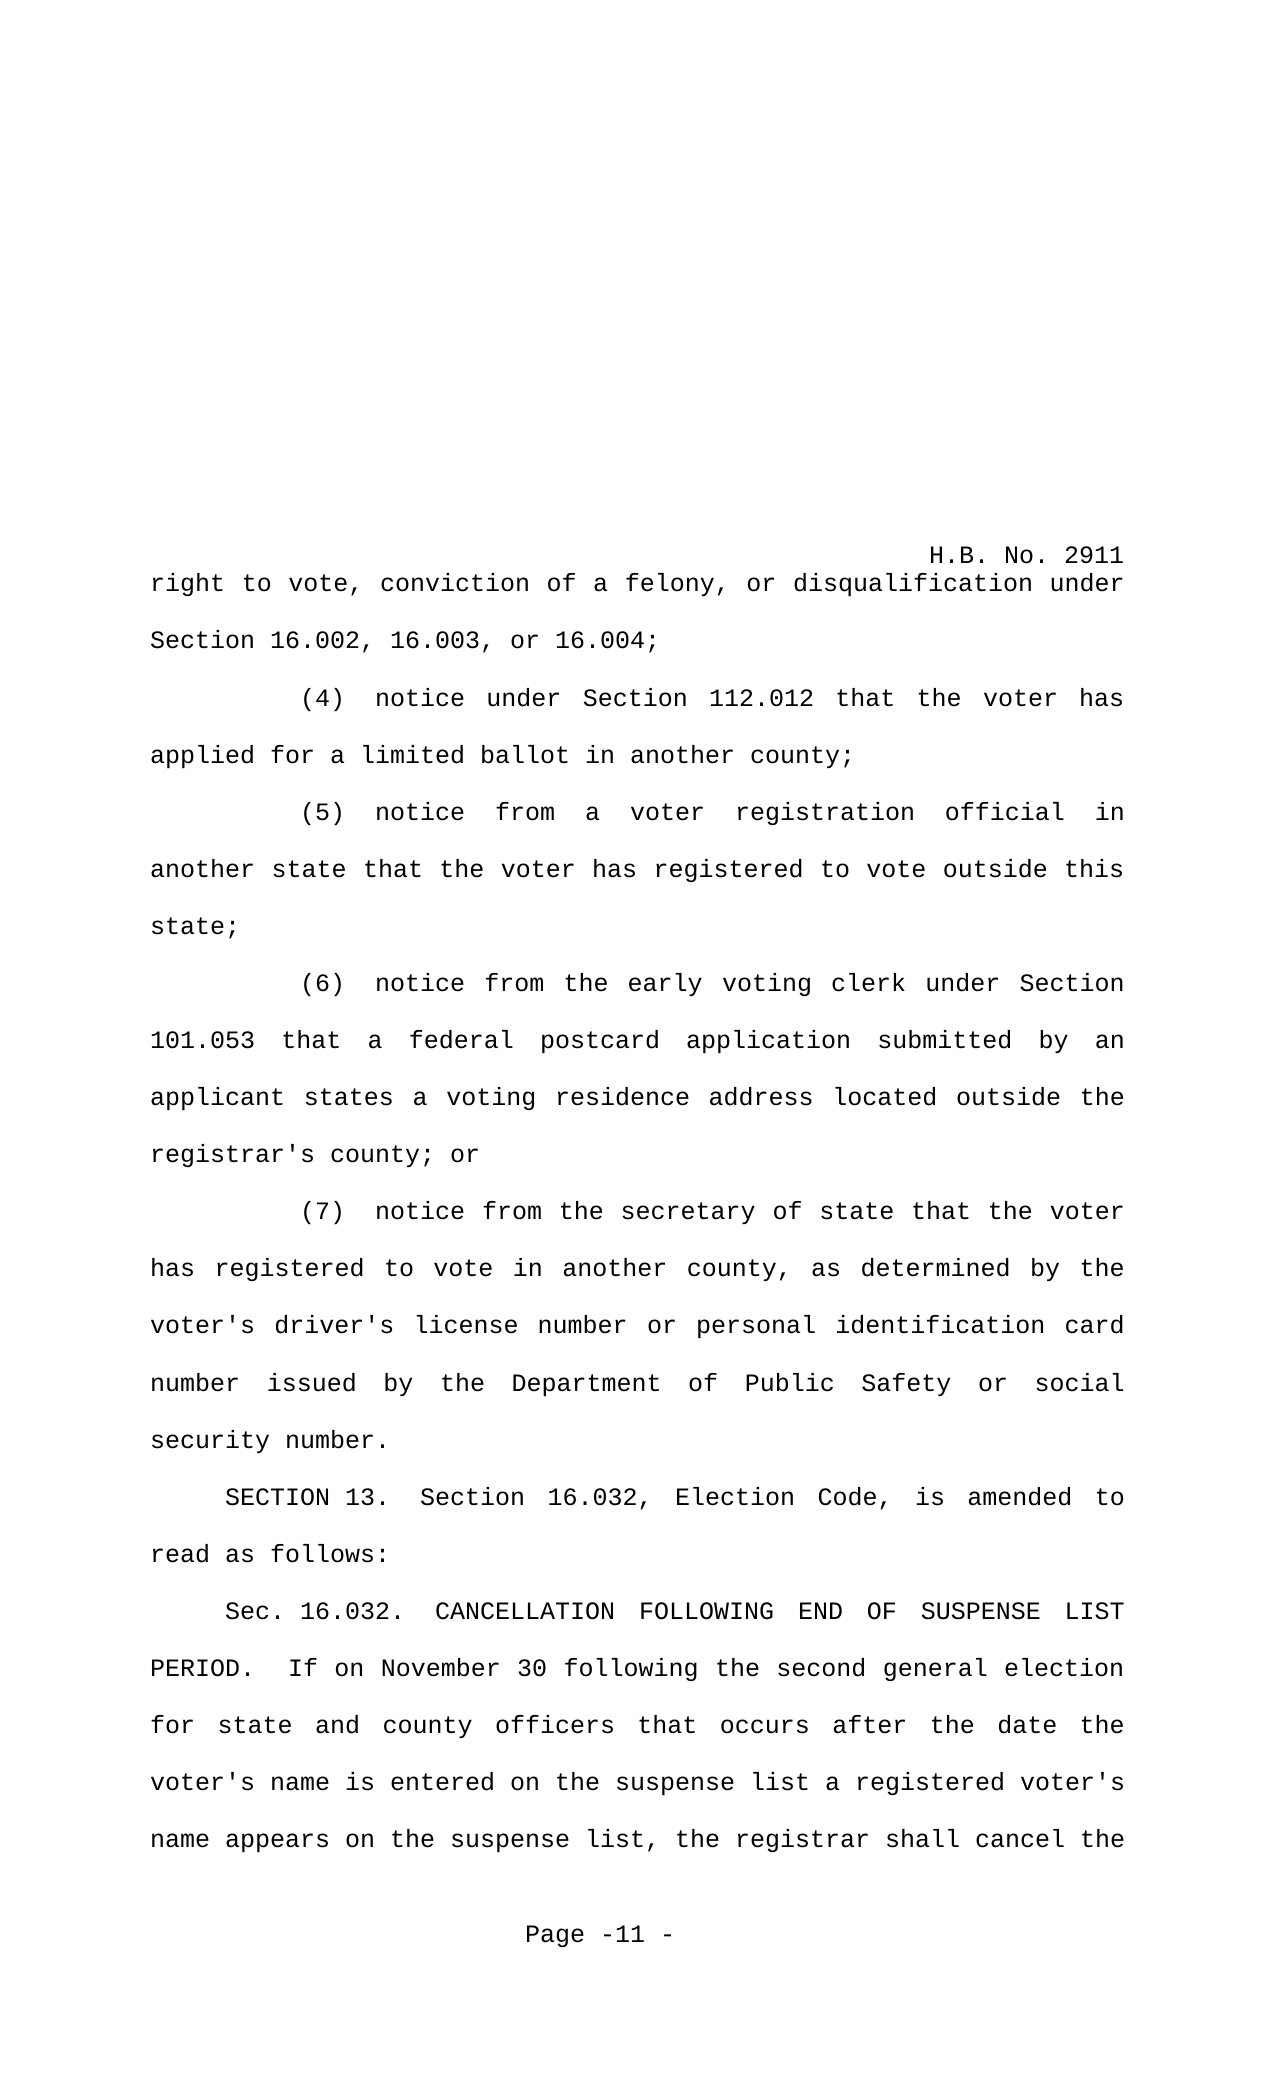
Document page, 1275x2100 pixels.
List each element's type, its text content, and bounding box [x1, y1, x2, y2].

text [150, 1598, 1125, 1855]
text SECTION 13. Section 16.032, Election Code, is amended to read as follows: [150, 1484, 1125, 1570]
text (4) notice under Section 112.012 that the voter has applied for a limited ballot in another county; [150, 685, 1125, 771]
text (5) notice from a voter registration official in another state that the voter has registered to vote outside this state; [150, 799, 1125, 942]
text (7) notice from the secretary of state that the voter has registered to vote in another county, as determined by the voter's driver's license number or personal identification card number issued by the Department of Public Safety or social security number. [150, 1199, 1125, 1456]
text (6) notice from the early voting clerk under Section 101.053 that a federal postcard application submitted by an applicant states a voting residence address located outside the registrar's county; or [150, 970, 1125, 1170]
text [150, 571, 1125, 656]
